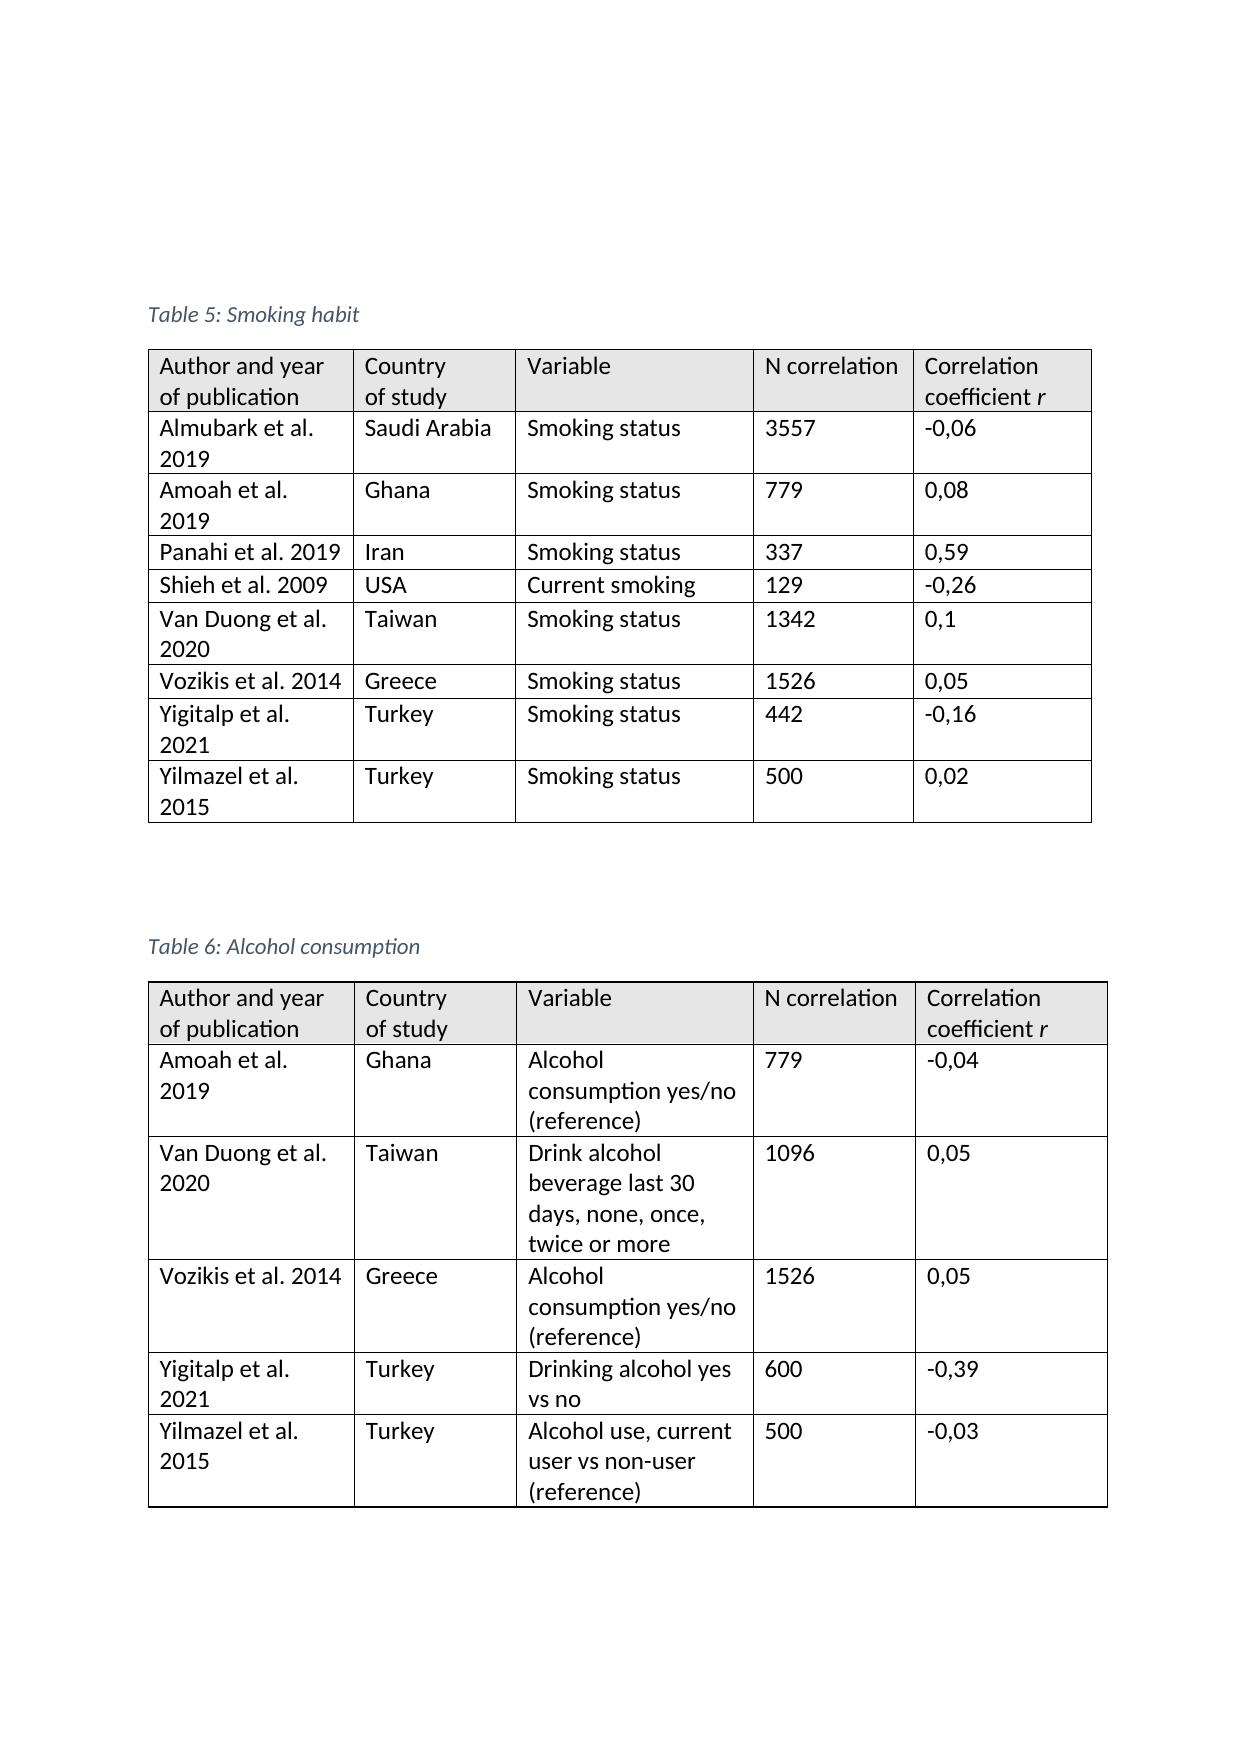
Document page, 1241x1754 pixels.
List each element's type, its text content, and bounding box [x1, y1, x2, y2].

table_cell Alcohol use, current user vs non-user (reference) [517, 1415, 753, 1506]
table_cell Almubark et al. 2019 [149, 412, 353, 473]
table_cell 0,05 [914, 665, 1091, 697]
table_cell Smoking status [516, 761, 753, 822]
table_cell Drinking alcohol yes vs no [517, 1353, 753, 1414]
table_cell Amoah et al. 2019 [149, 1045, 354, 1136]
table_cell Smoking status [516, 474, 753, 535]
table_header N correlation [754, 983, 915, 1043]
table_cell 500 [754, 761, 913, 822]
table_cell Vozikis et al. 2014 [149, 1260, 354, 1352]
table_cell Van Duong et al. 2020 [149, 603, 353, 664]
table_cell 1526 [754, 1260, 915, 1352]
table_cell 442 [754, 699, 913, 759]
table_cell Turkey [354, 761, 515, 822]
table_cell -0,03 [916, 1415, 1107, 1506]
table_header Author and year of publication [149, 983, 354, 1043]
table_cell -0,04 [916, 1045, 1107, 1136]
table_cell Amoah et al. 2019 [149, 474, 353, 535]
table_cell 0,59 [914, 536, 1091, 569]
table_cell 0,05 [916, 1260, 1107, 1352]
table_cell Turkey [355, 1415, 516, 1506]
table_cell Current smoking [516, 570, 753, 602]
table_cell -0,26 [914, 570, 1091, 602]
table_cell Alcohol consumption yes/no (reference) [517, 1045, 753, 1136]
table_cell Iran [354, 536, 515, 569]
table_cell 1342 [754, 603, 913, 664]
table_cell Turkey [355, 1353, 516, 1414]
table_cell Van Duong et al. 2020 [149, 1137, 354, 1259]
table_cell 1096 [754, 1137, 915, 1259]
table_cell Yilmazel et al. 2015 [149, 1415, 354, 1506]
table_header Variable [516, 350, 753, 411]
table_cell Taiwan [354, 603, 515, 664]
table_cell Yilmazel et al. 2015 [149, 761, 353, 822]
table_header Variable [517, 983, 753, 1043]
table_cell Turkey [354, 699, 515, 759]
table_cell Yigitalp et al. 2021 [149, 699, 353, 759]
table_header Correlation coefficient r [916, 983, 1107, 1043]
table_cell Panahi et al. 2019 [149, 536, 353, 569]
table_cell Shieh et al. 2009 [149, 570, 353, 602]
table_cell Smoking status [516, 699, 753, 759]
table_cell Smoking status [516, 665, 753, 697]
table_cell Ghana [355, 1045, 516, 1136]
table_cell Smoking status [516, 536, 753, 569]
table_cell 779 [754, 474, 913, 535]
table_cell Alcohol consumption yes/no (reference) [517, 1260, 753, 1352]
table_cell Vozikis et al. 2014 [149, 665, 353, 697]
text Table 6: Alcohol consumption [148, 932, 1093, 961]
table_cell Smoking status [516, 412, 753, 473]
table_cell Drink alcohol beverage last 30 days, none, once, twice or more [517, 1137, 753, 1259]
table_cell -0,16 [914, 699, 1091, 759]
table_cell 0,1 [914, 603, 1091, 664]
table_cell Smoking status [516, 603, 753, 664]
table_cell 3557 [754, 412, 913, 473]
table_cell 0,08 [914, 474, 1091, 535]
table_cell 1526 [754, 665, 913, 697]
table_header Country of study [354, 350, 515, 411]
table_cell 0,05 [916, 1137, 1107, 1259]
table_header Country of study [355, 983, 516, 1043]
table_cell 779 [754, 1045, 915, 1136]
table_cell Greece [355, 1260, 516, 1352]
table_header N correlation [754, 350, 913, 411]
table_cell Taiwan [355, 1137, 516, 1259]
table_cell Greece [354, 665, 515, 697]
table_header Correlation coefficient r [914, 350, 1091, 411]
table_cell Ghana [354, 474, 515, 535]
table_header Author and year of publication [149, 350, 353, 411]
table_cell USA [354, 570, 515, 602]
table_cell 129 [754, 570, 913, 602]
table_cell -0,06 [914, 412, 1091, 473]
table_cell 337 [754, 536, 913, 569]
text Table 5: Smoking habit [148, 300, 1093, 328]
table_cell 500 [754, 1415, 915, 1506]
table_cell 0,02 [914, 761, 1091, 822]
table_cell -0,39 [916, 1353, 1107, 1414]
table_cell Saudi Arabia [354, 412, 515, 473]
table_cell 600 [754, 1353, 915, 1414]
table_cell Yigitalp et al. 2021 [149, 1353, 354, 1414]
